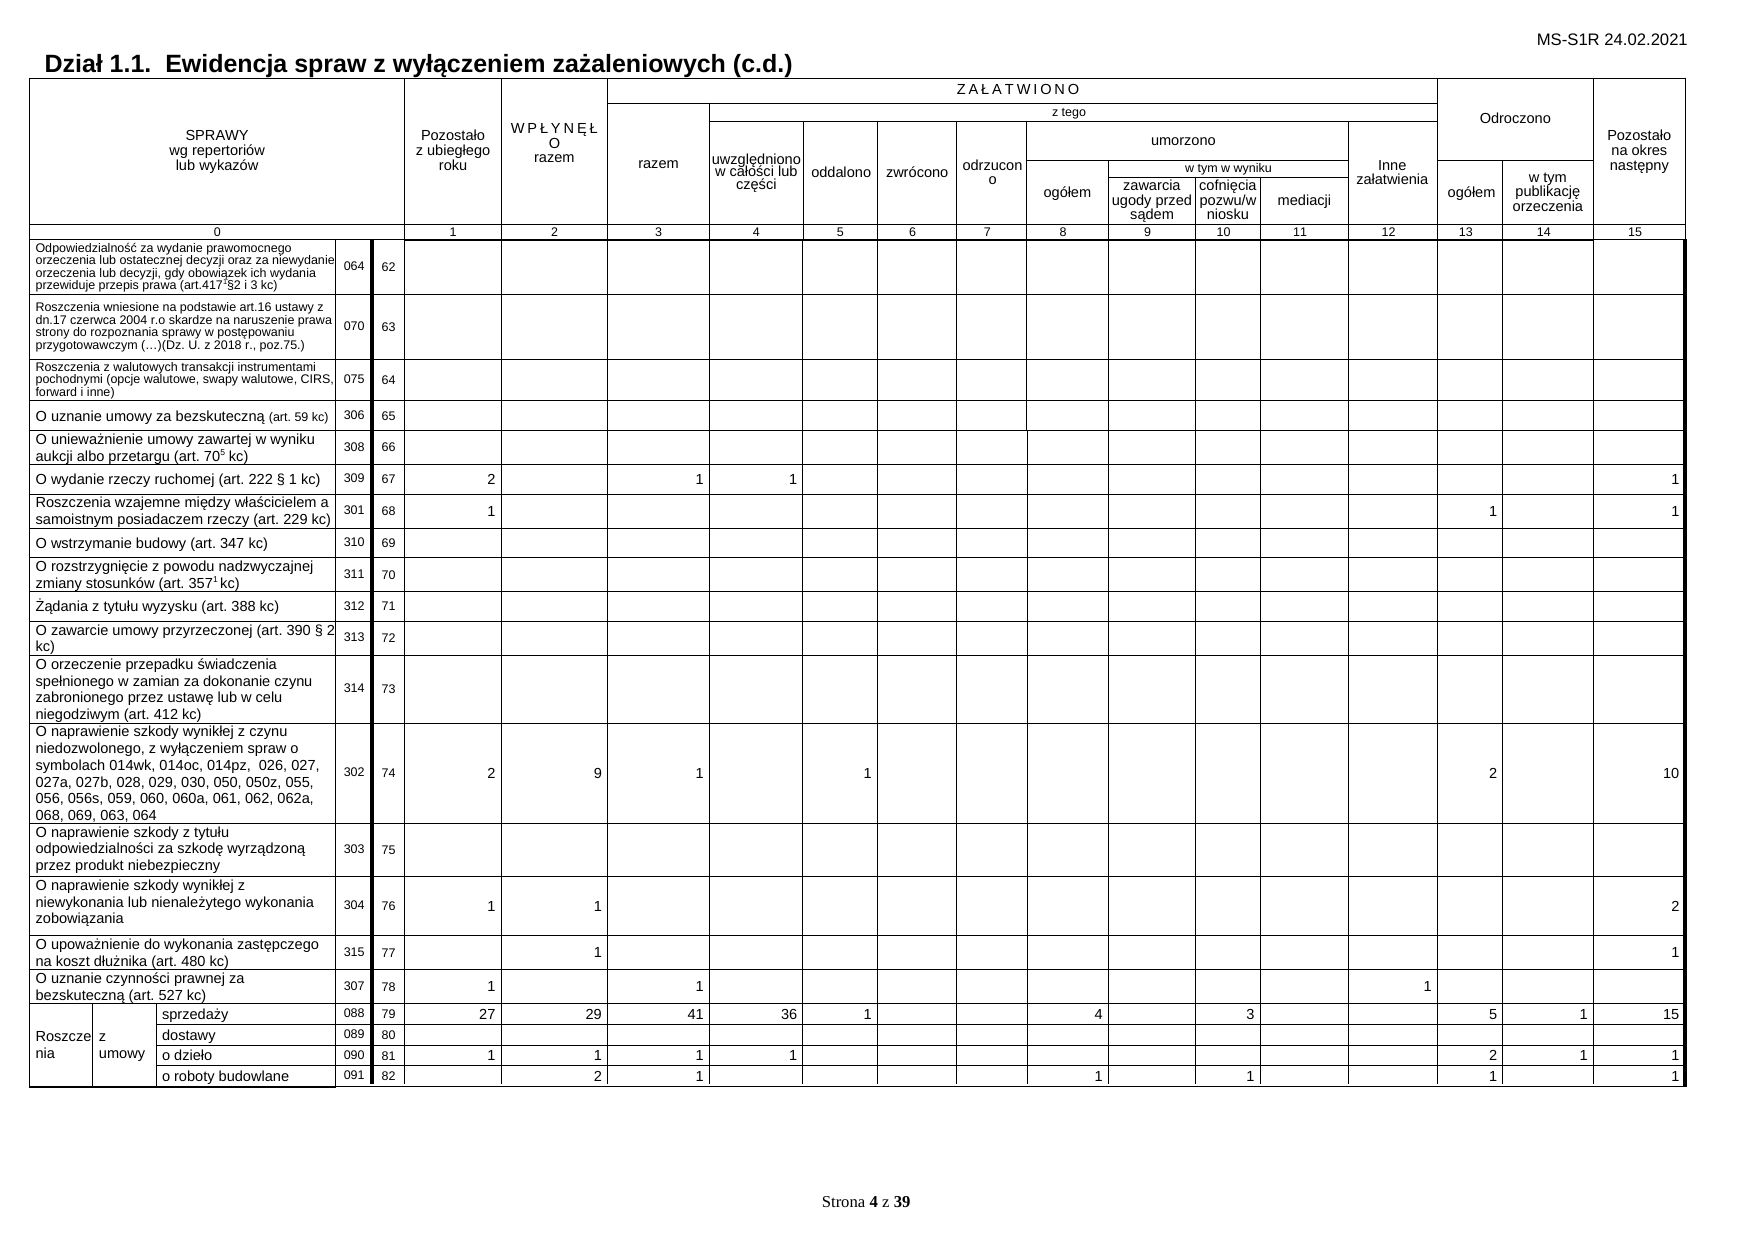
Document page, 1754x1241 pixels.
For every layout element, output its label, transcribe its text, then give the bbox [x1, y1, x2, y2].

table_cell [803, 970, 877, 1003]
table_cell [957, 724, 1027, 823]
table_cell [1594, 592, 1683, 621]
table_cell [957, 465, 1027, 493]
table_cell [1109, 592, 1195, 621]
table_cell [878, 360, 956, 400]
table_cell [957, 558, 1027, 591]
table_cell [957, 936, 1027, 969]
table_cell odrzucono [957, 122, 1026, 224]
table_cell [1349, 877, 1437, 935]
table_cell [1438, 877, 1502, 935]
table_cell [502, 824, 607, 876]
table_cell 64 [374, 360, 404, 400]
table_cell [1594, 240, 1683, 294]
table_cell [710, 936, 802, 969]
table_cell [878, 970, 956, 1003]
table_cell 1 [1437, 1066, 1503, 1086]
table_cell [878, 465, 956, 493]
table_cell [878, 558, 956, 591]
table_cell Roszczenia wzajemne między właścicielem a samoistnym posiadaczem rzeczy (art. 229 kc) [30, 495, 335, 528]
table_cell z tego [710, 104, 1437, 121]
table_cell O uznanie czynności prawnej za bezskuteczną (art. 527 kc) [30, 970, 335, 1003]
table_cell [878, 431, 956, 464]
table_cell 74 [374, 724, 404, 823]
table_cell [878, 936, 956, 969]
table_cell [1261, 465, 1348, 493]
table_cell [1261, 724, 1348, 823]
table_cell [957, 970, 1027, 1003]
table_cell [803, 1066, 877, 1086]
table_cell [1028, 431, 1108, 464]
table_cell [803, 241, 877, 294]
table_cell [803, 1025, 877, 1044]
table_cell [1349, 1046, 1437, 1065]
table_cell [1503, 1066, 1593, 1086]
table_header Pozostało z ubiegłego roku [405, 79, 501, 224]
table_cell 315 [336, 936, 370, 969]
table_cell 1 [608, 465, 709, 493]
table_cell 78 [374, 970, 404, 1003]
table_cell [608, 656, 709, 722]
table_cell [957, 824, 1027, 876]
table_cell [710, 295, 802, 358]
table_cell [1349, 936, 1437, 969]
table_cell 314 [336, 656, 370, 722]
table_cell oddalono [804, 122, 877, 224]
table_cell [710, 824, 802, 876]
table_cell Odpowiedzialność za wydanie prawomocnego orzeczenia lub ostatecznej decyzji oraz za niewydanie orzeczenia lub decyzji, gdy obowiązek ich wydania przewiduje przepis prawa (art.4171§2 i 3 kc) [30, 240, 335, 294]
table_cell 70 [374, 558, 404, 591]
table_cell [1349, 558, 1437, 591]
table_cell [1503, 465, 1593, 493]
table_cell o dzieło [157, 1046, 335, 1065]
table_cell [1438, 241, 1502, 294]
table_cell 76 [374, 877, 404, 935]
table_cell 1 [1438, 495, 1502, 528]
table_cell 12 [1349, 225, 1437, 239]
table_cell [710, 724, 802, 823]
table_cell [1503, 824, 1593, 876]
table_cell [405, 622, 501, 655]
table_cell 2 [405, 724, 501, 823]
table_cell [1349, 495, 1437, 528]
table_cell 308 [336, 431, 370, 464]
table_cell 1 [1594, 465, 1683, 493]
table_cell 1 [1594, 495, 1683, 528]
table_cell [1349, 592, 1437, 621]
table_cell [608, 824, 709, 876]
table_cell [1028, 622, 1108, 655]
table_cell [957, 431, 1027, 464]
table_cell [1196, 970, 1260, 1003]
table_cell [878, 724, 956, 823]
table_header ZAŁATWIONO [608, 79, 1437, 102]
table_cell [608, 241, 709, 294]
table_cell [1261, 824, 1348, 876]
table_cell o roboty budowlane [157, 1066, 335, 1086]
table_cell 0 [30, 225, 404, 239]
table_cell [502, 241, 607, 294]
table_cell [502, 622, 607, 655]
table_cell [1438, 558, 1502, 591]
table_cell O naprawienie szkody wynikłej z czynu niedozwolonego, z wyłączeniem spraw o symbolach 014wk, 014oc, 014pz, 026, 027, 027a, 027b, 028, 029, 030, 050, 050z, 055, 056, 056s, 059, 060, 060a, 061, 062, 062a, 068, 069, 063, 064 [30, 724, 335, 823]
table_cell [878, 656, 956, 722]
table_cell [1438, 592, 1502, 621]
table_cell 1 [608, 1066, 709, 1086]
table_cell [1438, 824, 1502, 876]
table_cell 66 [374, 431, 404, 464]
table_cell 1 [502, 877, 607, 935]
table_cell 7 [957, 225, 1026, 239]
table_cell [1503, 592, 1593, 621]
table_cell [1196, 529, 1260, 557]
table_cell [1503, 360, 1593, 400]
table_cell 15 [1594, 1004, 1683, 1024]
table_cell ogółem [1027, 161, 1108, 224]
table_cell [608, 495, 709, 528]
table_cell [1261, 1004, 1348, 1024]
table_cell [1109, 241, 1195, 294]
table_cell [1261, 295, 1348, 358]
table_cell [1503, 401, 1593, 430]
table_cell [803, 431, 877, 464]
table_cell [608, 592, 709, 621]
table_cell cofnięcia pozwu/wniosku [1196, 178, 1260, 224]
table_cell [1196, 877, 1260, 935]
table_cell [1109, 656, 1195, 722]
table_cell [1108, 1066, 1195, 1086]
table_cell [710, 558, 802, 591]
table_cell 29 [502, 1004, 607, 1024]
table_cell [710, 360, 802, 400]
table_cell 3 [608, 225, 709, 239]
table_cell 306 [336, 401, 370, 430]
table_cell 301 [336, 495, 370, 528]
table_cell [1109, 401, 1195, 430]
table_cell 11 [1261, 225, 1348, 239]
table_header WPŁYNĘŁO razem [502, 79, 607, 224]
table_cell [1261, 241, 1348, 294]
table_cell [803, 529, 877, 557]
table_cell [1109, 1046, 1195, 1065]
table_cell [1349, 241, 1437, 294]
table_cell [957, 241, 1026, 294]
table_cell [1027, 295, 1108, 358]
table_cell [1438, 431, 1502, 464]
table_cell [957, 295, 1026, 358]
table_cell [405, 656, 501, 722]
table_cell [1349, 360, 1437, 400]
table_cell [1594, 558, 1683, 591]
table_cell 1 [710, 465, 802, 493]
table_cell Roszczenia wniesione na podstawie art.16 ustawy z dn.17 czerwca 2004 r.o skardze na naruszenie prawa strony do rozpoznania sprawy w postępowaniu przygotowawczym (…)(Dz. U. z 2018 r., poz.75.) [30, 295, 335, 358]
table_cell [1196, 824, 1260, 876]
table_cell 312 [336, 592, 370, 621]
table_cell 1 [1594, 936, 1683, 969]
table_cell [1503, 970, 1593, 1003]
table_cell [1196, 558, 1260, 591]
table_cell [1109, 1025, 1195, 1044]
table_cell [405, 431, 501, 464]
table_cell [803, 495, 877, 528]
table_cell 311 [336, 558, 370, 591]
table_cell [405, 558, 501, 591]
table_cell [1109, 495, 1195, 528]
table_cell [502, 465, 607, 493]
table_cell [608, 360, 709, 400]
table_cell [608, 431, 709, 464]
table_cell ogółem [1438, 161, 1502, 224]
table_cell [1349, 401, 1437, 430]
table_cell [1594, 401, 1683, 430]
table_cell 72 [374, 622, 404, 655]
table_cell [803, 558, 877, 591]
table_cell O naprawienie szkody wynikłej z niewykonania lub nienależytego wykonania zobowiązania [30, 877, 335, 935]
table_cell [405, 1025, 501, 1044]
table_cell 1 [1503, 1004, 1593, 1024]
table_cell [878, 824, 956, 876]
table_cell [405, 401, 501, 430]
table_cell [1028, 1025, 1108, 1044]
table_cell O uznanie umowy za bezskuteczną (art. 59 kc) [30, 401, 335, 430]
table_cell [1196, 1046, 1260, 1065]
table_cell [1349, 724, 1437, 823]
table_cell [877, 1066, 956, 1086]
table_cell [1261, 656, 1348, 722]
table_cell [957, 592, 1027, 621]
table_cell [803, 401, 877, 430]
table_cell [608, 622, 709, 655]
table_cell [1028, 970, 1108, 1003]
table_cell [1349, 529, 1437, 557]
table_cell O naprawienie szkody z tytułu odpowiedzialności za szkodę wyrządzoną przez produkt niebezpieczny [30, 824, 335, 876]
table_cell [1503, 431, 1593, 464]
table_cell 1 [1195, 1066, 1260, 1086]
table_cell [1109, 431, 1195, 464]
table_cell 13 [1438, 225, 1502, 239]
table_cell [1261, 622, 1348, 655]
table_cell [878, 592, 956, 621]
table_cell 1 [803, 1004, 877, 1024]
table_cell [1028, 465, 1108, 493]
table_cell w tym w wyniku [1109, 161, 1348, 177]
table_cell 1 [803, 724, 877, 823]
table_cell [1438, 401, 1502, 430]
table_cell [1503, 936, 1593, 969]
table_cell [957, 495, 1027, 528]
table_cell [1109, 622, 1195, 655]
table_cell [1503, 877, 1593, 935]
table_cell 1 [405, 877, 501, 935]
table_cell 82 [372, 1066, 404, 1086]
table_cell 2 [1594, 877, 1683, 935]
table_cell [1109, 1004, 1195, 1024]
table_cell [1503, 656, 1593, 722]
table_cell 1 [1593, 1066, 1683, 1086]
table_cell [710, 970, 802, 1003]
table_cell O wstrzymanie budowy (art. 347 kc) [30, 529, 335, 557]
table_cell [1196, 465, 1260, 493]
table_cell [502, 401, 607, 430]
table_cell [878, 295, 956, 358]
table_cell [710, 877, 802, 935]
text Dział 1.1. Ewidencja spraw z wyłączeniem zażaleniowych (c.d.) [44, 49, 1687, 77]
table_cell 62 [374, 240, 404, 294]
table_cell [1260, 1066, 1348, 1086]
table_cell [1109, 360, 1195, 400]
table_cell 1 [608, 724, 709, 823]
table_cell 5 [1438, 1004, 1502, 1024]
table_cell [405, 936, 501, 969]
table_cell [608, 936, 709, 969]
table_cell 36 [710, 1004, 802, 1024]
table_cell [878, 241, 956, 294]
table_cell [1261, 592, 1348, 621]
table_cell [957, 1025, 1027, 1044]
table_cell [405, 1066, 501, 1086]
table_cell Żądania z tytułu wyzysku (art. 388 kc) [30, 592, 335, 621]
table_cell [1028, 592, 1108, 621]
table_cell [710, 529, 802, 557]
table_cell [710, 431, 802, 464]
table_cell 4 [1028, 1004, 1108, 1024]
table_cell [1261, 936, 1348, 969]
table_cell [957, 360, 1026, 400]
table_cell [1261, 431, 1348, 464]
table_cell [957, 529, 1027, 557]
table_cell [405, 295, 501, 358]
table_cell [710, 622, 802, 655]
table_cell [710, 592, 802, 621]
table_cell zwrócono [878, 122, 956, 224]
table_cell 67 [374, 465, 404, 493]
table_cell [1109, 824, 1195, 876]
table_cell 1 [608, 1046, 709, 1065]
table_cell O wydanie rzeczy ruchomej (art. 222 § 1 kc) [30, 465, 335, 493]
table_cell 1 [502, 1046, 607, 1065]
table_header Pozostało na okres następny [1594, 79, 1685, 224]
table_cell [878, 1004, 956, 1024]
table_cell [1438, 936, 1502, 969]
table_cell [1196, 431, 1260, 464]
table_cell [1349, 1004, 1437, 1024]
table_cell [1196, 295, 1260, 358]
table_cell [803, 824, 877, 876]
table_cell [1109, 465, 1195, 493]
table_cell [1261, 558, 1348, 591]
table_cell O rozstrzygnięcie z powodu nadzwyczajnej zmiany stosunków (art. 3571 kc) [30, 558, 335, 591]
table_cell [803, 656, 877, 722]
table_cell [1261, 401, 1348, 430]
table_cell [1028, 824, 1108, 876]
table_cell [1349, 295, 1437, 358]
table_cell 10 [1196, 225, 1260, 239]
table_cell [1594, 622, 1683, 655]
table_cell [803, 465, 877, 493]
table_cell [405, 360, 501, 400]
table_cell [608, 295, 709, 358]
table_cell 064 [336, 240, 370, 294]
table_cell [1196, 401, 1260, 430]
table_cell 088 [336, 1004, 370, 1024]
table_cell 1 [405, 1046, 501, 1065]
table_cell [502, 431, 607, 464]
table_cell [1349, 824, 1437, 876]
table_cell [878, 1025, 956, 1044]
table_cell [608, 401, 709, 430]
table_cell [1349, 1025, 1437, 1044]
table_cell [608, 558, 709, 591]
table_cell [878, 529, 956, 557]
table_cell [1503, 558, 1593, 591]
table_cell [502, 970, 607, 1003]
table_cell 79 [374, 1004, 404, 1024]
table_cell [957, 1046, 1027, 1065]
table_cell 69 [374, 529, 404, 557]
table_cell [878, 401, 956, 430]
table_cell O upoważnienie do wykonania zastępczego na koszt dłużnika (art. 480 kc) [30, 936, 335, 969]
table_cell [803, 360, 877, 400]
table_cell [1503, 495, 1593, 528]
table_cell 71 [374, 592, 404, 621]
table_cell [1196, 241, 1260, 294]
table_cell [1594, 1025, 1683, 1044]
table_cell [405, 592, 501, 621]
table_cell [1028, 529, 1108, 557]
table_cell [1027, 360, 1108, 400]
table_cell [1196, 592, 1260, 621]
table_cell [1438, 465, 1502, 493]
table_cell 1 [502, 936, 607, 969]
table_cell 090 [336, 1046, 370, 1065]
table_cell 1 [405, 225, 501, 239]
table_cell 65 [374, 401, 404, 430]
table_cell [956, 1066, 1027, 1086]
table_cell [608, 877, 709, 935]
table_cell 310 [336, 529, 370, 557]
table_cell mediacji [1261, 178, 1348, 224]
table_cell [1028, 936, 1108, 969]
table_cell [1109, 529, 1195, 557]
table_cell 1 [405, 970, 501, 1003]
table_cell [1503, 241, 1593, 294]
table_cell [1109, 936, 1195, 969]
table_cell 3 [1196, 1004, 1260, 1024]
table_cell [1027, 241, 1108, 294]
table_cell [1438, 622, 1502, 655]
table_cell [405, 529, 501, 557]
table_cell [878, 495, 956, 528]
table_cell 075 [336, 360, 370, 400]
table_cell [1261, 970, 1348, 1003]
table_cell 2 [405, 465, 501, 493]
table_cell [1348, 1066, 1437, 1086]
table_cell [1503, 622, 1593, 655]
table_cell [710, 1025, 802, 1044]
table_cell [502, 495, 607, 528]
table_cell [878, 1046, 956, 1065]
table_cell [502, 1025, 607, 1044]
table_cell [1438, 295, 1502, 358]
table_cell [1349, 431, 1437, 464]
table_cell [1261, 877, 1348, 935]
table_cell Roszczenia z walutowych transakcji instrumentami pochodnymi (opcje walutowe, swapy walutowe, CIRS, forward i inne) [30, 360, 335, 400]
table_cell [1028, 656, 1108, 722]
table_cell 307 [336, 970, 370, 1003]
table_cell [405, 824, 501, 876]
table_cell z umowy [93, 1004, 156, 1086]
table_cell 1 [405, 495, 501, 528]
table_cell [1261, 1046, 1348, 1065]
table_cell [1438, 970, 1502, 1003]
table_cell [1503, 295, 1593, 358]
table_cell [608, 1025, 709, 1044]
table_cell [1594, 824, 1683, 876]
table_cell [1027, 401, 1108, 430]
table_cell 303 [336, 824, 370, 876]
table_cell [1028, 558, 1108, 591]
table_cell zawarcia ugody przed sądem [1109, 178, 1195, 224]
table_cell O zawarcie umowy przyrzeczonej (art. 390 § 2 kc) [30, 622, 335, 655]
table_cell [1196, 1025, 1260, 1044]
table_cell 75 [374, 824, 404, 876]
table_cell dostawy [157, 1025, 335, 1044]
table_cell 10 [1594, 724, 1683, 823]
table_cell 313 [336, 622, 370, 655]
table_cell 81 [374, 1046, 404, 1065]
table_cell [1028, 877, 1108, 935]
table_cell [957, 622, 1027, 655]
table_cell [502, 558, 607, 591]
table_cell [1196, 656, 1260, 722]
table_cell [502, 656, 607, 722]
table_cell [1196, 724, 1260, 823]
table_cell 68 [374, 495, 404, 528]
table_cell 63 [374, 295, 404, 358]
table_cell [1438, 1025, 1502, 1044]
table_cell 070 [336, 295, 370, 358]
table_cell 8 [1027, 225, 1108, 239]
table_cell [1438, 360, 1502, 400]
table_cell [1196, 622, 1260, 655]
table_cell Inne załatwienia [1349, 122, 1437, 224]
table_cell 1 [1027, 1066, 1108, 1086]
table_cell O unieważnienie umowy zawartej w wyniku aukcji albo przetargu (art. 705 kc) [30, 431, 335, 464]
table_cell [878, 622, 956, 655]
table_cell [1028, 495, 1108, 528]
table_cell [1261, 529, 1348, 557]
table_cell [957, 1004, 1027, 1024]
table_cell 2 [1438, 1046, 1502, 1065]
table_cell [803, 936, 877, 969]
table_cell 304 [336, 877, 370, 935]
table_cell [1349, 656, 1437, 722]
table_cell 73 [374, 656, 404, 722]
table_cell 309 [336, 465, 370, 493]
table_cell [1109, 295, 1195, 358]
table_cell 80 [374, 1025, 404, 1044]
table_cell [405, 241, 501, 294]
table_cell [1109, 877, 1195, 935]
table_cell [1594, 970, 1683, 1003]
table_cell 77 [374, 936, 404, 969]
table_cell [1594, 529, 1683, 557]
table_cell [502, 529, 607, 557]
table_cell [1594, 295, 1683, 358]
table_cell 9 [502, 724, 607, 823]
table_cell 1 [1349, 970, 1437, 1003]
table_cell razem [608, 104, 709, 224]
table_cell w tym publikację orzeczenia [1503, 161, 1593, 224]
table_cell [1261, 495, 1348, 528]
table_cell [1438, 656, 1502, 722]
table_cell [803, 622, 877, 655]
table_cell Roszczenia [30, 1004, 92, 1086]
table_cell [710, 495, 802, 528]
table_cell [1028, 1046, 1108, 1065]
table_cell [1349, 622, 1437, 655]
table_cell 41 [608, 1004, 709, 1024]
table_cell 27 [405, 1004, 501, 1024]
table_cell 2 [501, 1066, 607, 1086]
table_cell [957, 656, 1027, 722]
table_cell sprzedaży [157, 1004, 335, 1024]
table_cell [803, 1046, 877, 1065]
table_cell 9 [1109, 225, 1195, 239]
table_cell 6 [878, 225, 956, 239]
table_cell [1109, 970, 1195, 1003]
table_cell [1594, 431, 1683, 464]
table_cell 2 [1438, 724, 1502, 823]
table_cell [1109, 558, 1195, 591]
table_cell [878, 877, 956, 935]
table_cell [1196, 936, 1260, 969]
table_cell 1 [1594, 1046, 1683, 1065]
table_cell [710, 241, 802, 294]
table_cell [710, 656, 802, 722]
table_cell [1349, 465, 1437, 493]
table_cell [1438, 529, 1502, 557]
table_cell [502, 360, 607, 400]
table_cell [1503, 1025, 1593, 1044]
table_cell 1 [1503, 1046, 1593, 1065]
table_cell 1 [710, 1046, 802, 1065]
table_cell [1594, 360, 1683, 400]
table_header SPRAWY wg repertoriów lub wykazów [30, 79, 404, 224]
table_cell [709, 1066, 803, 1086]
table_cell [1503, 724, 1593, 823]
table_cell [1028, 724, 1108, 823]
table_cell O orzeczenie przepadku świadczenia spełnionego w zamian za dokonanie czynu zabronionego przez ustawę lub w celu niegodziwym (art. 412 kc) [30, 656, 335, 722]
table_cell [1594, 656, 1683, 722]
table_cell [1196, 495, 1260, 528]
table_cell umorzono [1027, 122, 1348, 159]
table_cell [803, 877, 877, 935]
table_cell [957, 401, 1026, 430]
table_cell 4 [710, 225, 803, 239]
table_cell 1 [608, 970, 709, 1003]
table_cell 15 [1594, 225, 1685, 239]
table_cell [803, 592, 877, 621]
table_cell [502, 592, 607, 621]
table_cell 2 3 4 [502, 225, 607, 239]
table_cell [710, 401, 802, 430]
table_cell 5 [804, 225, 877, 239]
table_header Odroczono [1438, 79, 1593, 159]
table_cell [803, 295, 877, 358]
table_cell [1261, 360, 1348, 400]
table_cell [1503, 529, 1593, 557]
table_cell 091 [336, 1066, 372, 1086]
table_cell 14 [1503, 225, 1593, 239]
table_cell [1196, 360, 1260, 400]
table_cell 302 [336, 724, 370, 823]
table_cell [1261, 1025, 1348, 1044]
table_cell [1109, 724, 1195, 823]
table_cell [502, 295, 607, 358]
table_cell uwzględniono w całości lub części [710, 122, 803, 224]
table_cell [957, 877, 1027, 935]
table_cell [608, 529, 709, 557]
table_cell 089 [336, 1025, 370, 1044]
